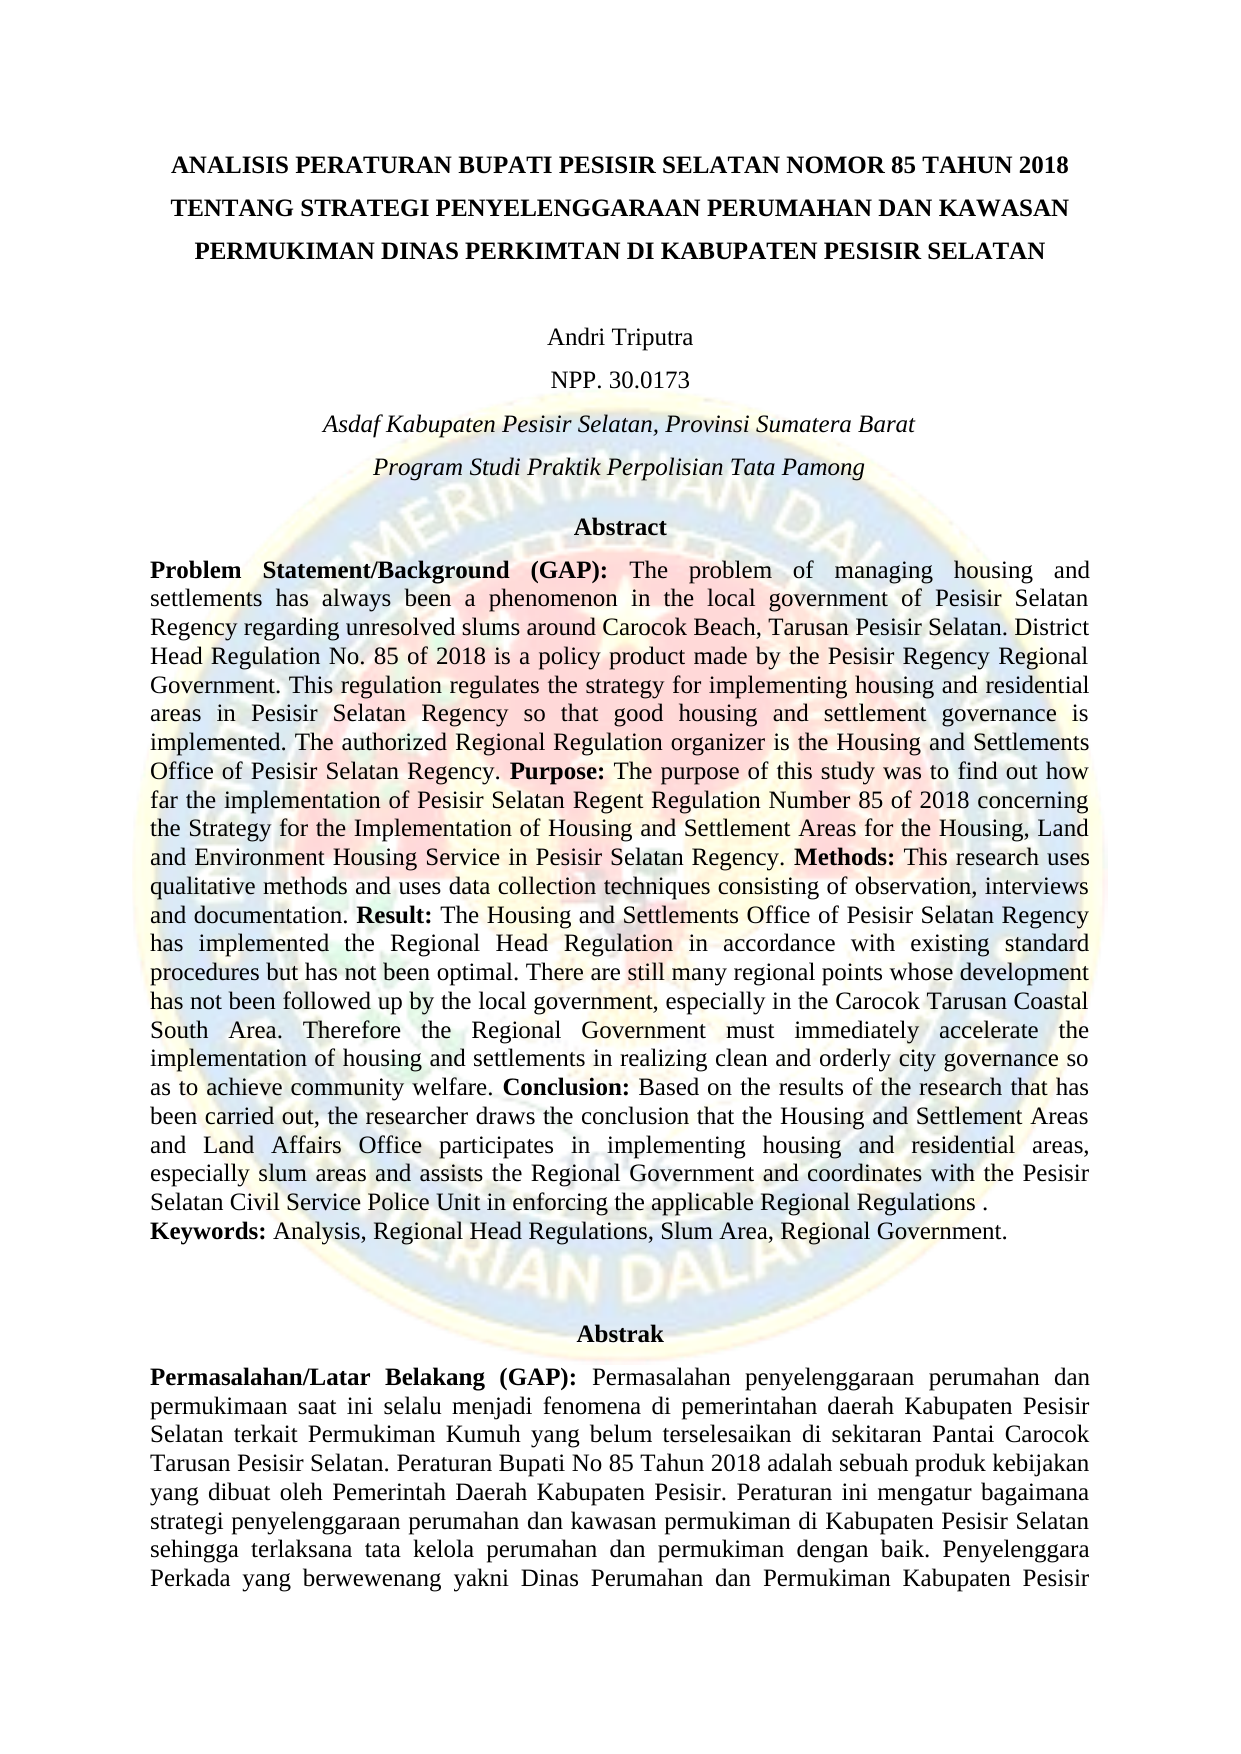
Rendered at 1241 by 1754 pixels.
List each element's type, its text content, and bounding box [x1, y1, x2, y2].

text Andri Triputra [150, 322, 1090, 351]
text Keywords: Analysis, Regional Head Regulations, Slum Area, Regional Government. [150, 1216, 1090, 1245]
text ANALISIS PERATURAN BUPATI PESISIR SELATAN NOMOR 85 TAHUN 2018 TENTANG STRATEGI PENYELENGGARAAN PERUMAHAN DAN KAWASAN PERMUKIMAN DINAS PERKIMTAN DI KABUPATEN PESISIR SELATAN [150, 150, 1090, 265]
text Abstrak [150, 1319, 1090, 1348]
text Asdaf Kabupaten Pesisir Selatan, Provinsi Sumatera Barat [150, 409, 1090, 437]
text Abstract [150, 512, 1090, 540]
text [150, 1362, 1090, 1592]
text Program Studi Praktik Perpolisian Tata Pamong [150, 452, 1090, 481]
text Problem Statement/Background (GAP): The problem of managing housing and settlements has always been a phenomenon in the local government of Pesisir Selatan Regency regarding unresolved slums around Carocok Beach, Tarusan Pesisir Selatan. District Head Regulation No. 85 of 2018 is a policy product made by the Pesisir Regency Regional Government. This regulation regulates the strategy for implementing housing and residential areas in Pesisir Selatan Regency so that good housing and settlement governance is implemented. The authorized Regional Regulation organizer is the Housing and Settlements Office of Pesisir Selatan Regency. Purpose: The purpose of this study was to find out how far the implementation of Pesisir Selatan Regent Regulation Number 85 of 2018 concerning the Strategy for the Implementation of Housing and Settlement Areas for the Housing, Land and Environment Housing Service in Pesisir Selatan Regency. Methods: This research uses qualitative methods and uses data collection techniques consisting of observation, interviews and documentation. Result: The Housing and Settlements Office of Pesisir Selatan Regency has implemented the Regional Head Regulation in accordance with existing standard procedures but has not been optimal. There are still many regional points whose development has not been followed up by the local government, especially in the Carocok Tarusan Coastal South Area. Therefore the Regional Government must immediately accelerate the implementation of housing and settlements in realizing clean and orderly city governance so as to achieve community welfare. Conclusion: Based on the results of the research that has been carried out, the researcher draws the conclusion that the Housing and Settlement Areas and Land Affairs Office participates in implementing housing and residential areas, especially slum areas and assists the Regional Government and coordinates with the Pesisir Selatan Civil Service Police Unit in enforcing the applicable Regional Regulations . [150, 555, 1090, 1216]
text NPP. 30.0173 [150, 366, 1090, 394]
